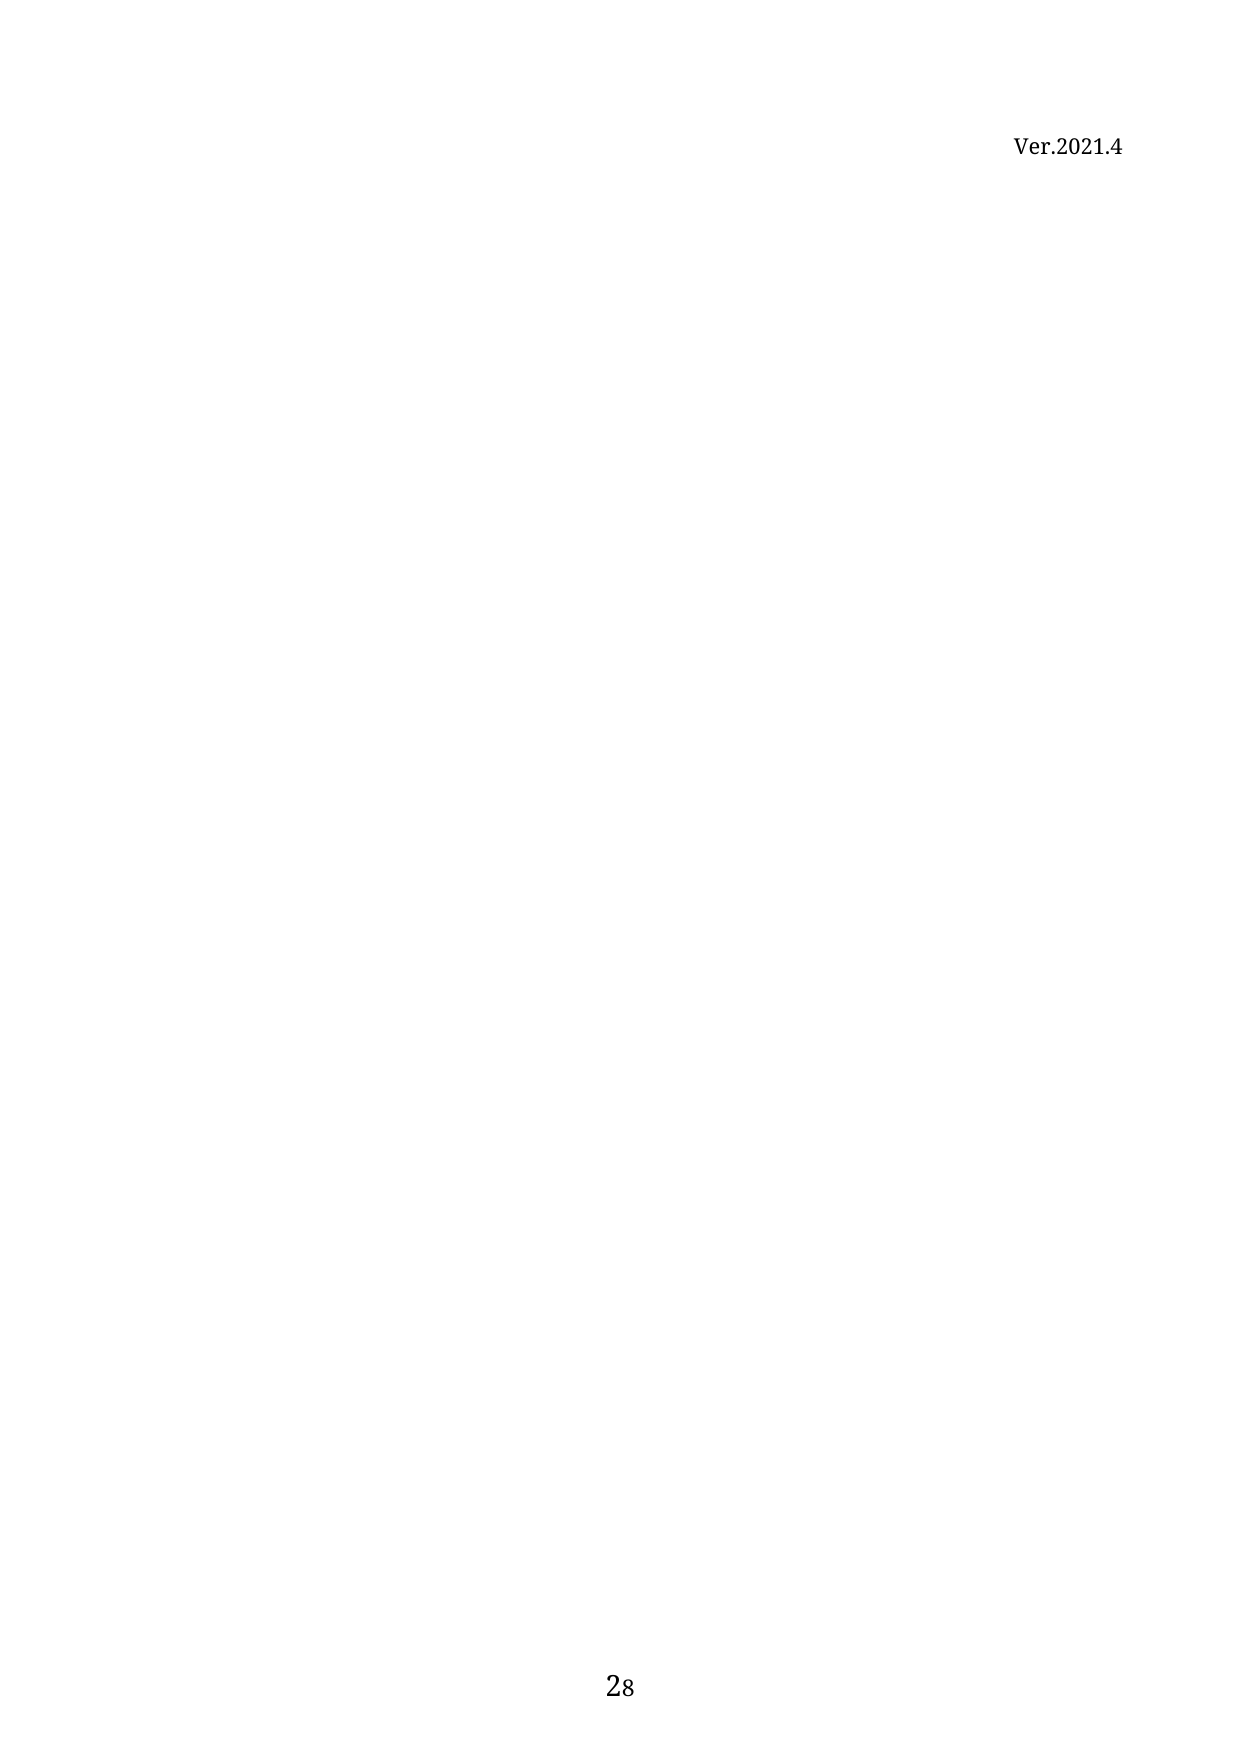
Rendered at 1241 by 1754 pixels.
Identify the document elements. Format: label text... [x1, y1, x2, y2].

text Ver.2021.4 [71, 131, 1122, 161]
